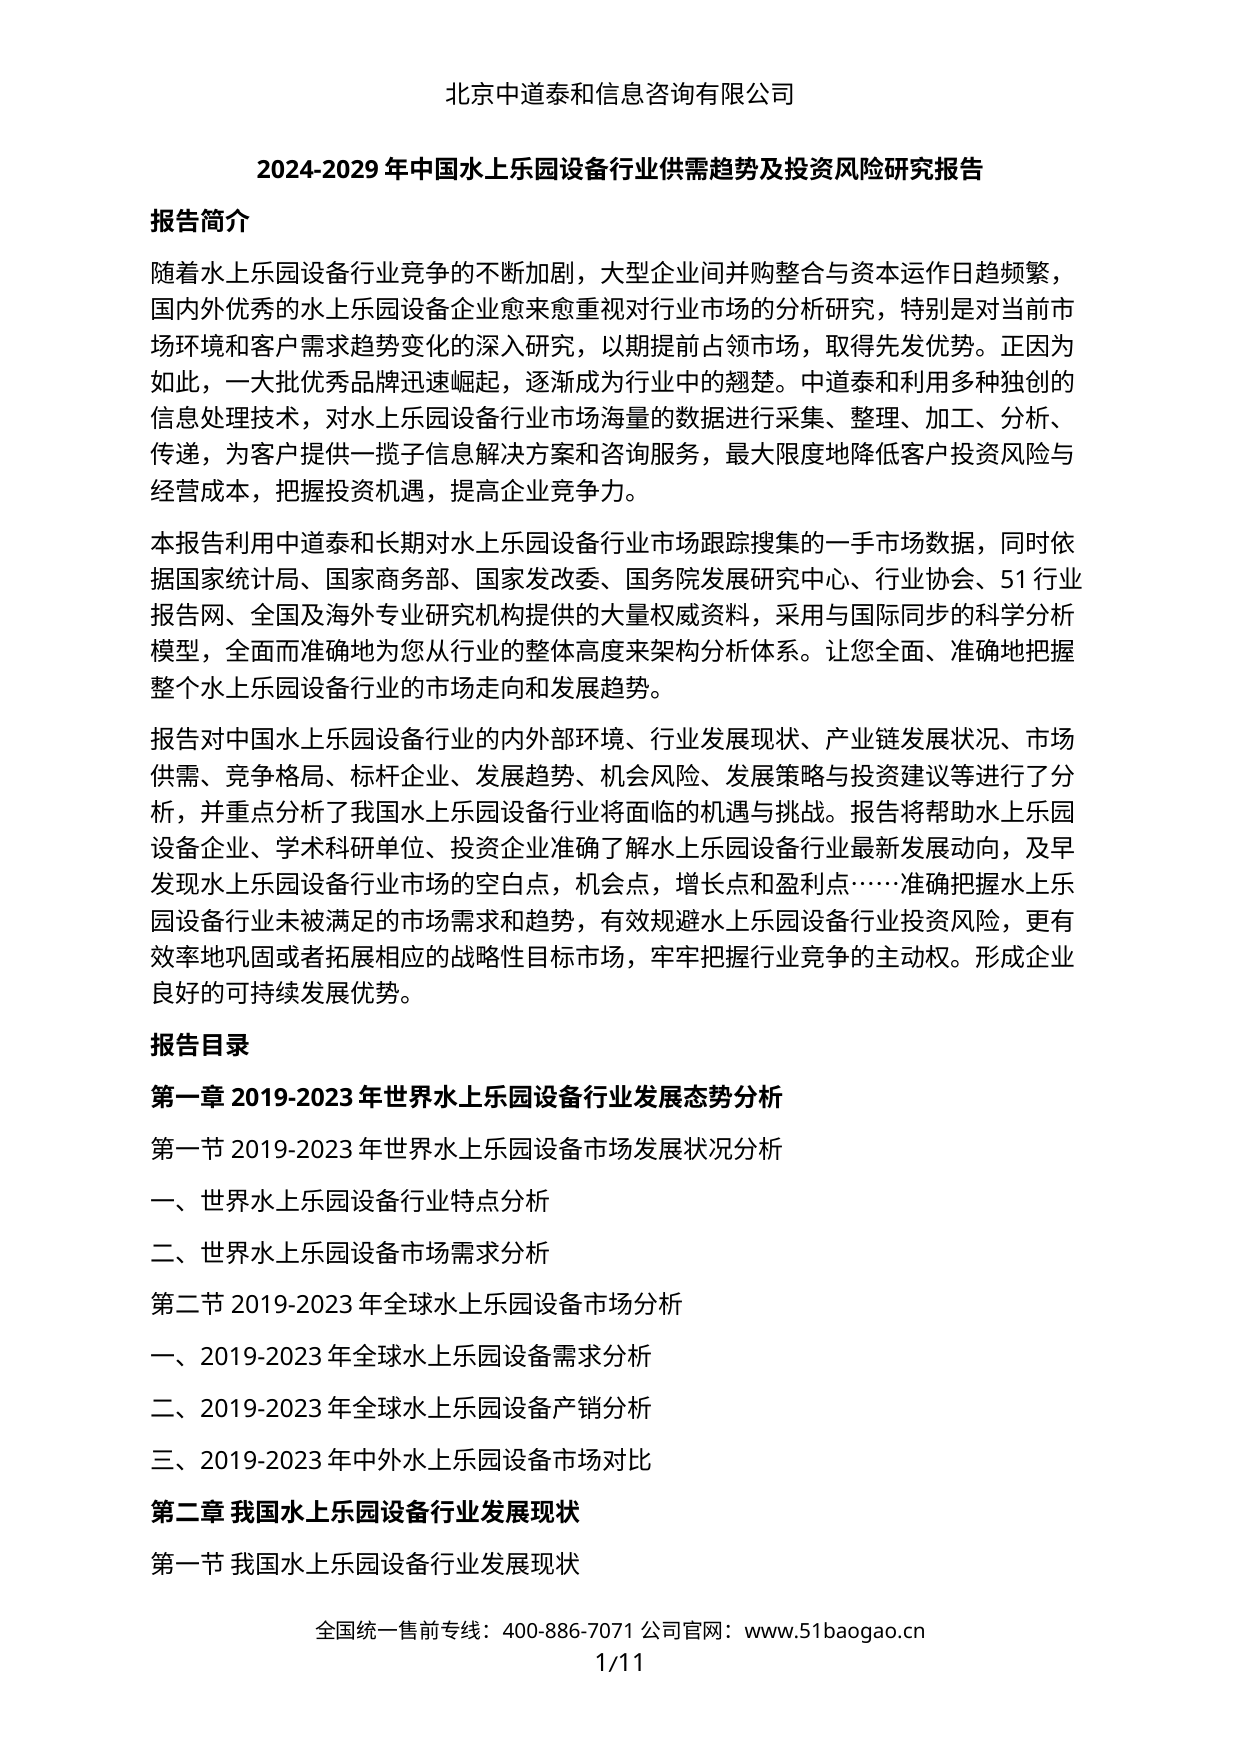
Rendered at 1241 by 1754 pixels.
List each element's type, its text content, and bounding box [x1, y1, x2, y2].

text 二、2019-2023年全球水上乐园设备产销分析 [150, 1389, 1090, 1425]
text 第二节 2019-2023年全球水上乐园设备市场分析 [150, 1285, 1090, 1321]
text 一、2019-2023年全球水上乐园设备需求分析 [150, 1337, 1090, 1373]
text 报告目录 [150, 1026, 1090, 1062]
text 第一节 我国水上乐园设备行业发展现状 [150, 1544, 1090, 1581]
text 2024-2029年中国水上乐园设备行业供需趋势及投资风险研究报告 [150, 150, 1090, 186]
text 报告对中国水上乐园设备行业的内外部环境、行业发展现状、产业链发展状况、市场供需、竞争格局、标杆企业、发展趋势、机会风险、发展策略与投资建议等进行了分析，并重点分析了我国水上乐园设备行业将面临的机遇与挑战。报告将帮助水上乐园设备企业、学术科研单位、投资企业准确了解水上乐园设备行业最新发展动向，及早发现水上乐园设备行业市场的空白点，机会点，增长点和盈利点……准确把握水上乐园设备行业未被满足的市场需求和趋势，有效规避水上乐园设备行业投资风险，更有效率地巩固或者拓展相应的战略性目标市场，牢牢把握行业竞争的主动权。形成企业良好的可持续发展优势。 [150, 720, 1090, 1010]
text 二、世界水上乐园设备市场需求分析 [150, 1233, 1090, 1269]
text 一、世界水上乐园设备行业特点分析 [150, 1181, 1090, 1217]
text 随着水上乐园设备行业竞争的不断加剧，大型企业间并购整合与资本运作日趋频繁，国内外优秀的水上乐园设备企业愈来愈重视对行业市场的分析研究，特别是对当前市场环境和客户需求趋势变化的深入研究，以期提前占领市场，取得先发优势。正因为如此，一大批优秀品牌迅速崛起，逐渐成为行业中的翘楚。中道泰和利用多种独创的信息处理技术，对水上乐园设备行业市场海量的数据进行采集、整理、加工、分析、传递，为客户提供一揽子信息解决方案和咨询服务，最大限度地降低客户投资风险与经营成本，把握投资机遇，提高企业竞争力。 [150, 254, 1090, 507]
text 第一章 2019-2023年世界水上乐园设备行业发展态势分析 [150, 1077, 1090, 1114]
text 第一节 2019-2023年世界水上乐园设备市场发展状况分析 [150, 1129, 1090, 1166]
text 报告简介 [150, 202, 1090, 238]
text 本报告利用中道泰和长期对水上乐园设备行业市场跟踪搜集的一手市场数据，同时依据国家统计局、国家商务部、国家发改委、国务院发展研究中心、行业协会、51行业报告网、全国及海外专业研究机构提供的大量权威资料，采用与国际同步的科学分析模型，全面而准确地为您从行业的整体高度来架构分析体系。让您全面、准确地把握整个水上乐园设备行业的市场走向和发展趋势。 [150, 523, 1090, 704]
text 第二章 我国水上乐园设备行业发展现状 [150, 1492, 1090, 1529]
text 三、2019-2023年中外水上乐园设备市场对比 [150, 1441, 1090, 1477]
